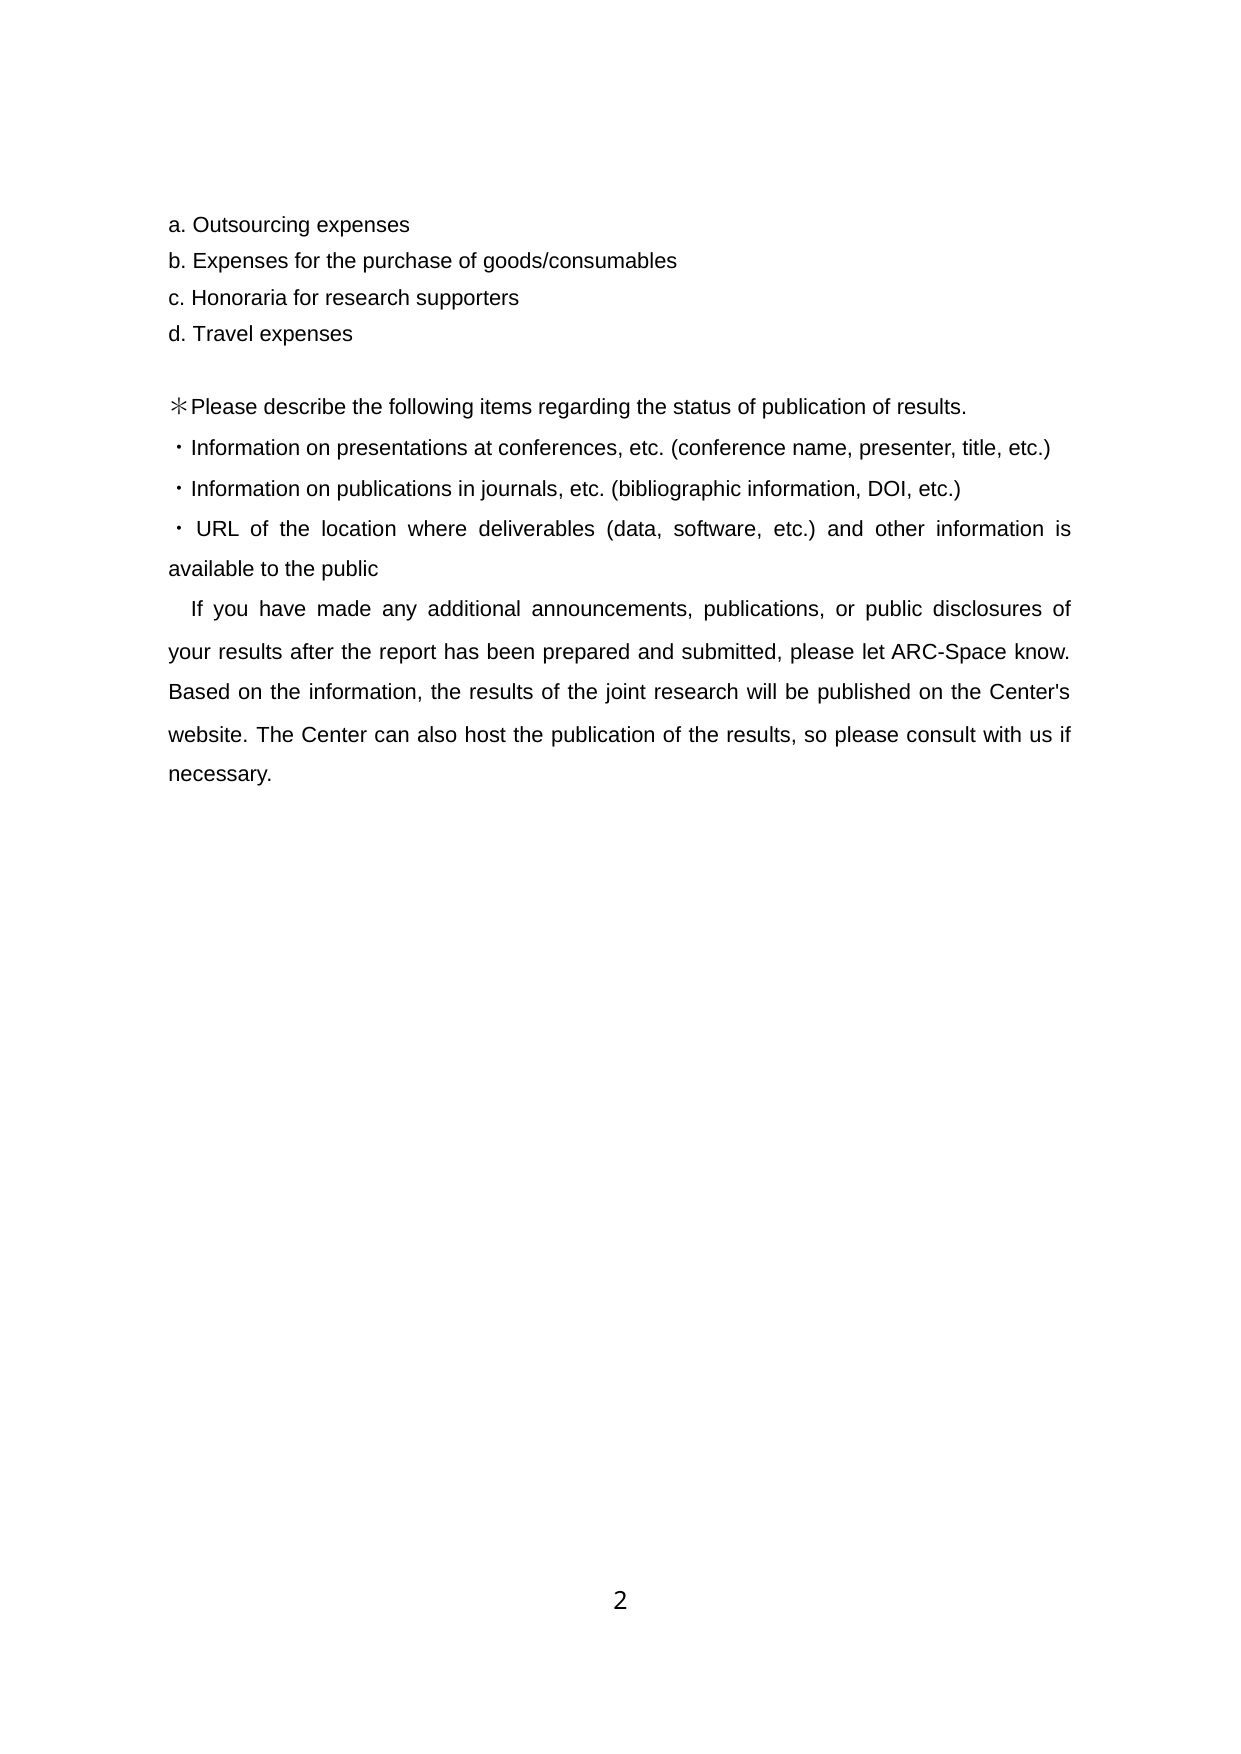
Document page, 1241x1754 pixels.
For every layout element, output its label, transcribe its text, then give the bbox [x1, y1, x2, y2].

text ・Information on publications in journals, etc. (bibliographic information, DOI, etc.) [168, 469, 1072, 505]
text b. Expenses for the purchase of goods/consumables [168, 243, 1072, 279]
text c. Honoraria for research supporters [168, 279, 1072, 315]
text ＊Please describe the following items regarding the status of publication of results. [168, 387, 1072, 423]
text ・Information on presentations at conferences, etc. (conference name, presenter, title, etc.) [168, 428, 1072, 464]
text If you have made any additional announcements, publications, or public disclosures of your results after the report has been prepared and submitted, please let ARC-Space know. Based on the information, the results of the joint research will be published on the Center's website. The Center can also host the publication of the results, so please consult with us if necessary. [168, 591, 1072, 792]
text d. Travel expenses [168, 315, 1072, 351]
text a. Outsourcing expenses [168, 207, 1072, 243]
text ・URL of the location where deliverables (data, software, etc.) and other information is available to the public [168, 509, 1072, 587]
